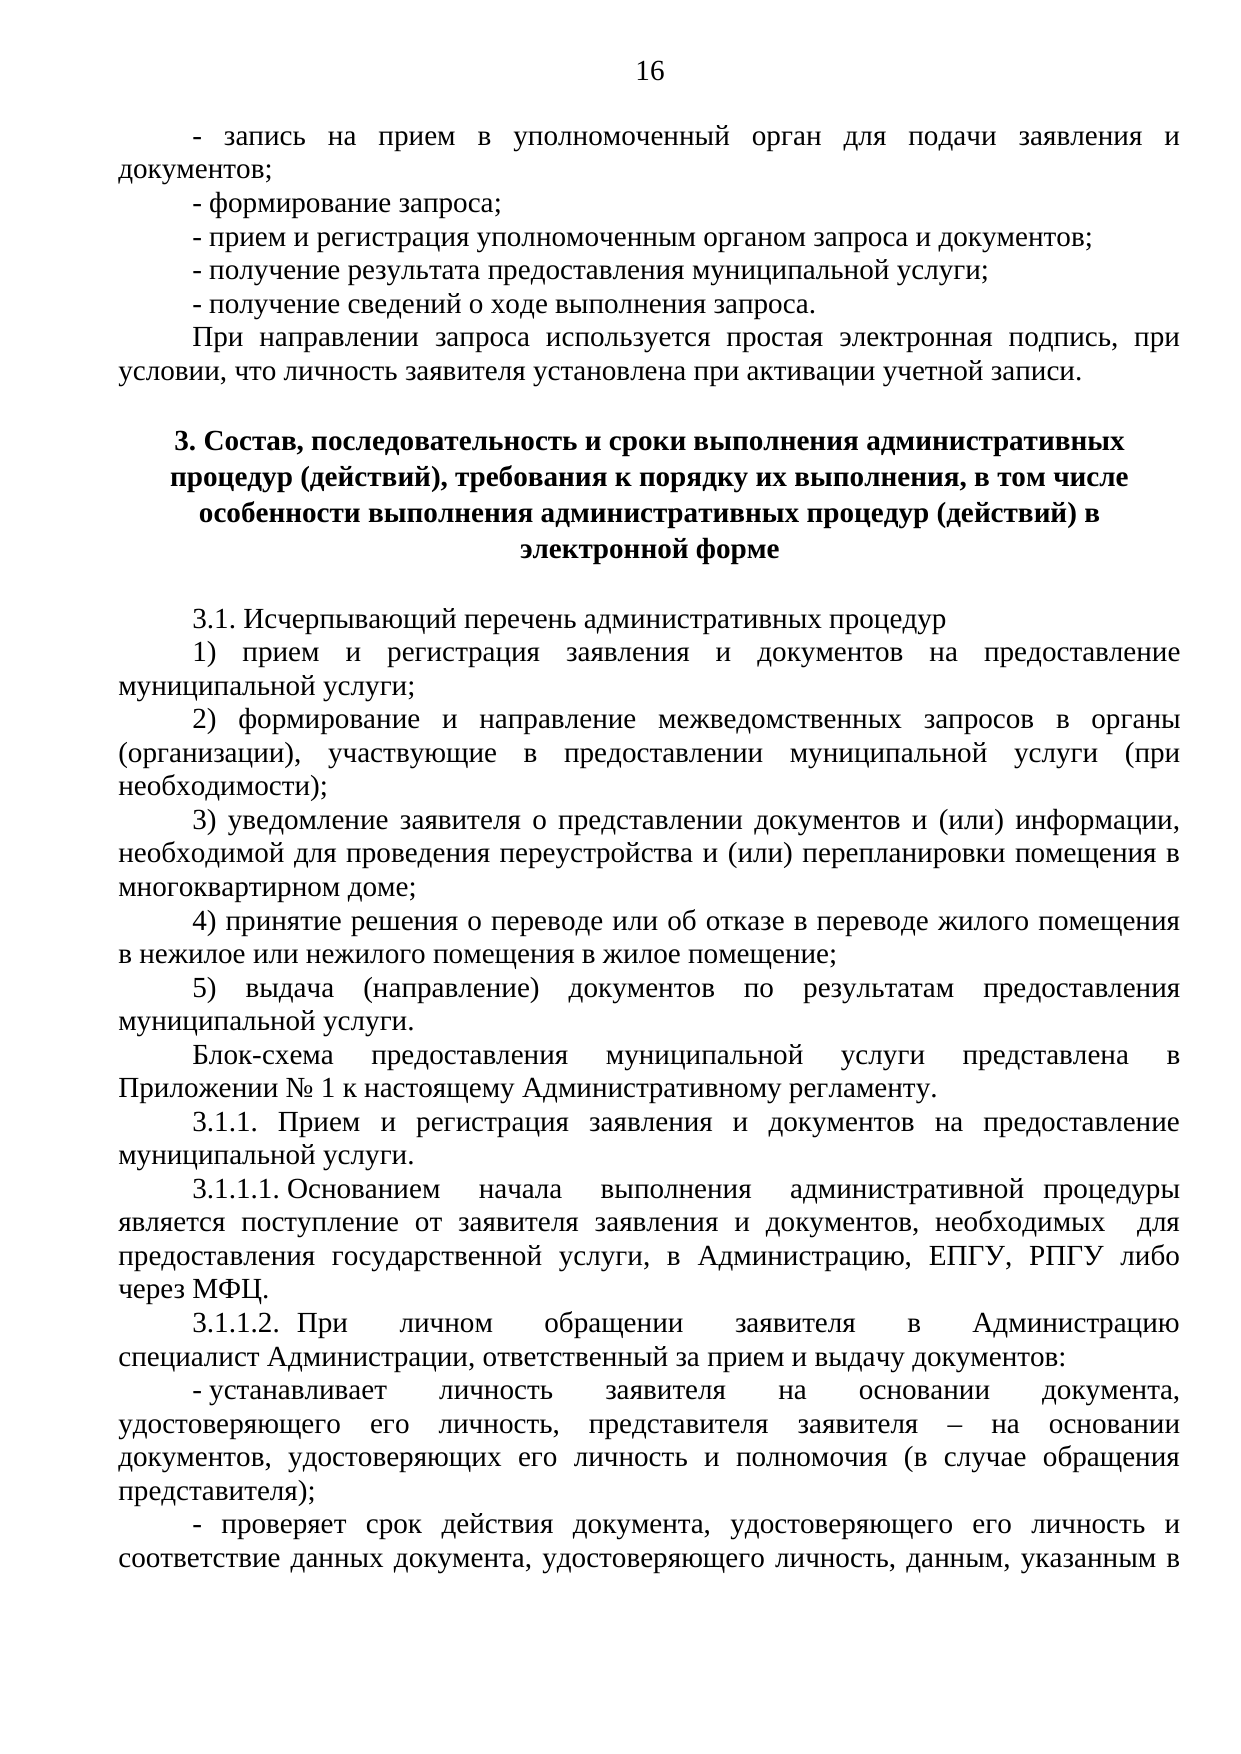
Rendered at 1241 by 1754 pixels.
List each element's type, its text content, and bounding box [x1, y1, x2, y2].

text 1) прием и регистрация заявления и документов на предоставление муниципальной услуги; [118, 634, 1181, 701]
text 3.1.1.1. Основанием начала выполнения административной процедуры является поступление от заявителя заявления и документов, необходимых для предоставления государственной услуги, в Администрацию, ЕПГУ, РПГУ либо через МФЦ. [118, 1171, 1181, 1305]
text 4) принятие решения о переводе или об отказе в переводе жилого помещения в нежилое или нежилого помещения в жилое помещение; [118, 903, 1181, 970]
text - запись на прием в уполномоченный орган для подачи заявления и документов; [118, 118, 1181, 185]
text При направлении запроса используется простая электронная подпись, при условии, что личность заявителя установлена при активации учетной записи. [118, 319, 1181, 386]
text - прием и регистрация уполномоченным органом запроса и документов; [118, 219, 1181, 252]
text - получение сведений о ходе выполнения запроса. [118, 286, 1181, 319]
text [118, 1506, 1181, 1573]
text - устанавливает личность заявителя на основании документа, удостоверяющего его личность, представителя заявителя – на основании документов, удостоверяющих его личность и полномочия (в случае обращения представителя); [118, 1372, 1181, 1506]
text 5) выдача (направление) документов по результатам предоставления муниципальной услуги. [118, 970, 1181, 1037]
text 3.1. Исчерпывающий перечень административных процедур [118, 601, 1181, 634]
text - получение результата предоставления муниципальной услуги; [118, 252, 1181, 286]
text 3. Состав, последовательность и сроки выполнения административных процедур (действий), требования к порядку их выполнения, в том числе особенности выполнения административных процедур (действий) в электронной форме [118, 423, 1181, 564]
text Блок-схема предоставления муниципальной услуги представлена в Приложении № 1 к настоящему Административному регламенту. [118, 1037, 1181, 1104]
text - формирование запроса; [118, 185, 1181, 219]
text 3) уведомление заявителя о представлении документов и (или) информации, необходимой для проведения переустройства и (или) перепланировки помещения в многоквартирном доме; [118, 802, 1181, 903]
text 3.1.1. Прием и регистрация заявления и документов на предоставление муниципальной услуги. [118, 1104, 1181, 1171]
text 2) формирование и направление межведомственных запросов в органы (организации), участвующие в предоставлении муниципальной услуги (при необходимости); [118, 701, 1181, 802]
text 3.1.1.2. При личном обращении заявителя в Администрацию специалист Администрации, ответственный за прием и выдачу документов: [118, 1305, 1181, 1372]
